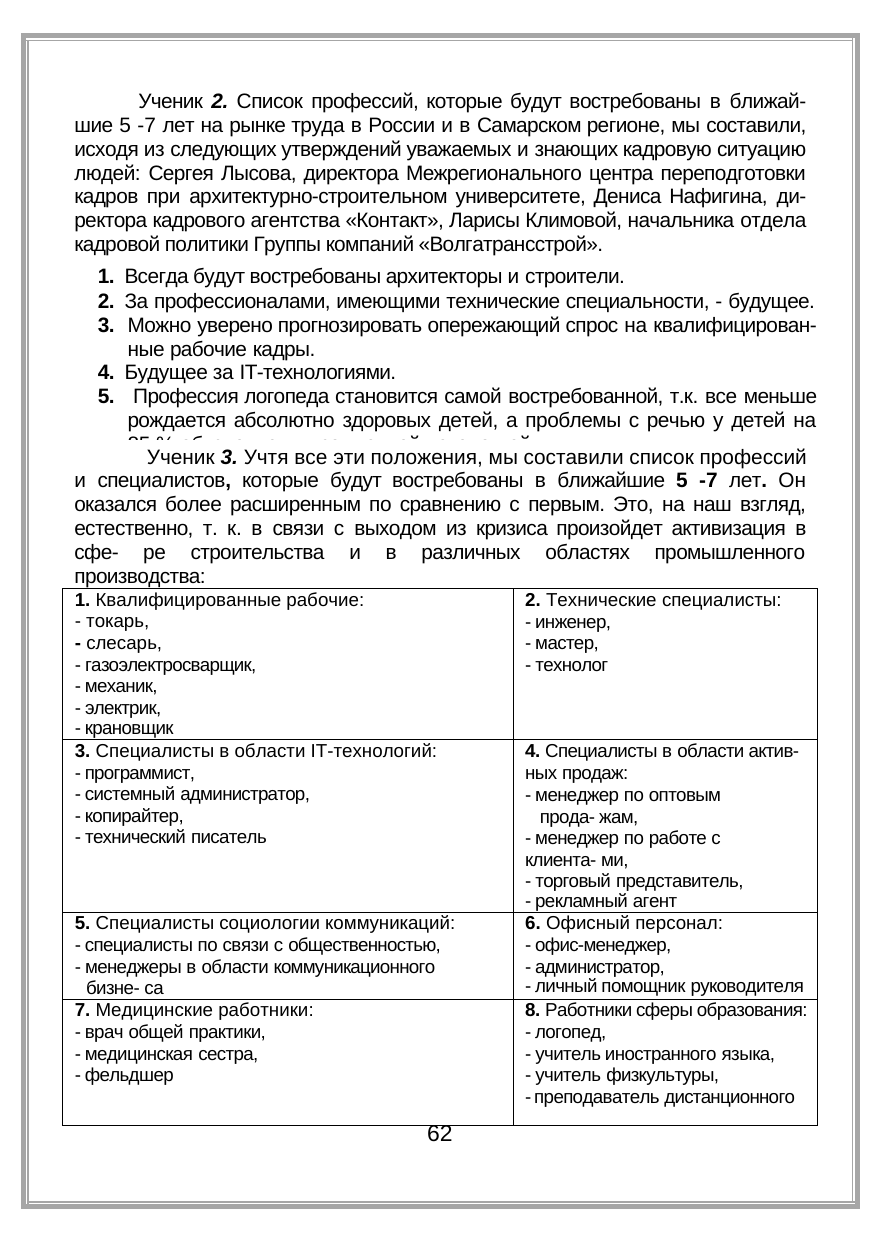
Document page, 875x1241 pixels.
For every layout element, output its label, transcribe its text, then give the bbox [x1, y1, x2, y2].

text и специалистов, которые будут востребованы в ближайшие 5 -7 лет. Он оказался более расширенным по сравнению с первым. Это, на наш взгляд, естественно, т. к. в связи с выходом из кризиса произойдет активизация в сфе- ре строительства и в различных областях промышленного производства: [74, 468, 806, 588]
table_cell 3. Специалисты в области IT-технологий: программист, системный администратор, копирайтер, технический писатель [63, 740, 513, 912]
table_header 1. Квалифицированные рабочие: - токарь, - слесарь, газоэлектросварщик, механик, электрик, крановщик [63, 589, 513, 739]
table_cell 6. Офисный персонал: офис-менеджер, администратор, личный помощник руководителя [514, 913, 817, 999]
text Ученик 2. Список профессий, которые будут востребованы в ближай- шие 5 -7 лет на рынке труда в России и в Самарском регионе, мы составили, исходя из следующих утверждений уважаемых и знающих кадровую ситуацию людей: Сергея Лысова, директора Межрегионального центра переподготовки кадров при архитектурно-строительном университете, Дениса Нафигина, ди- ректора кадрового агентства «Контакт», Ларисы Климовой, начальника отдела кадровой политики Группы компаний «Волгатрансстрой». [74, 88, 806, 256]
table_header 2. Технические специалисты: инженер, мастер, технолог [514, 589, 817, 739]
table_cell 4. Специалисты в области актив- ных продаж: менеджер по оптовым прода- жам, менеджер по работе с клиента- ми, торговый представитель, рекламный агент [514, 740, 817, 912]
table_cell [514, 1000, 817, 1124]
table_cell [63, 1000, 513, 1124]
table_cell 5. Специалисты социологии коммуникаций: специалисты по связи с общественностью, менеджеры в области коммуникационного бизне- са [63, 913, 513, 999]
text Ученик 3. Учтя все эти положения, мы составили список профессий [147, 449, 742, 468]
